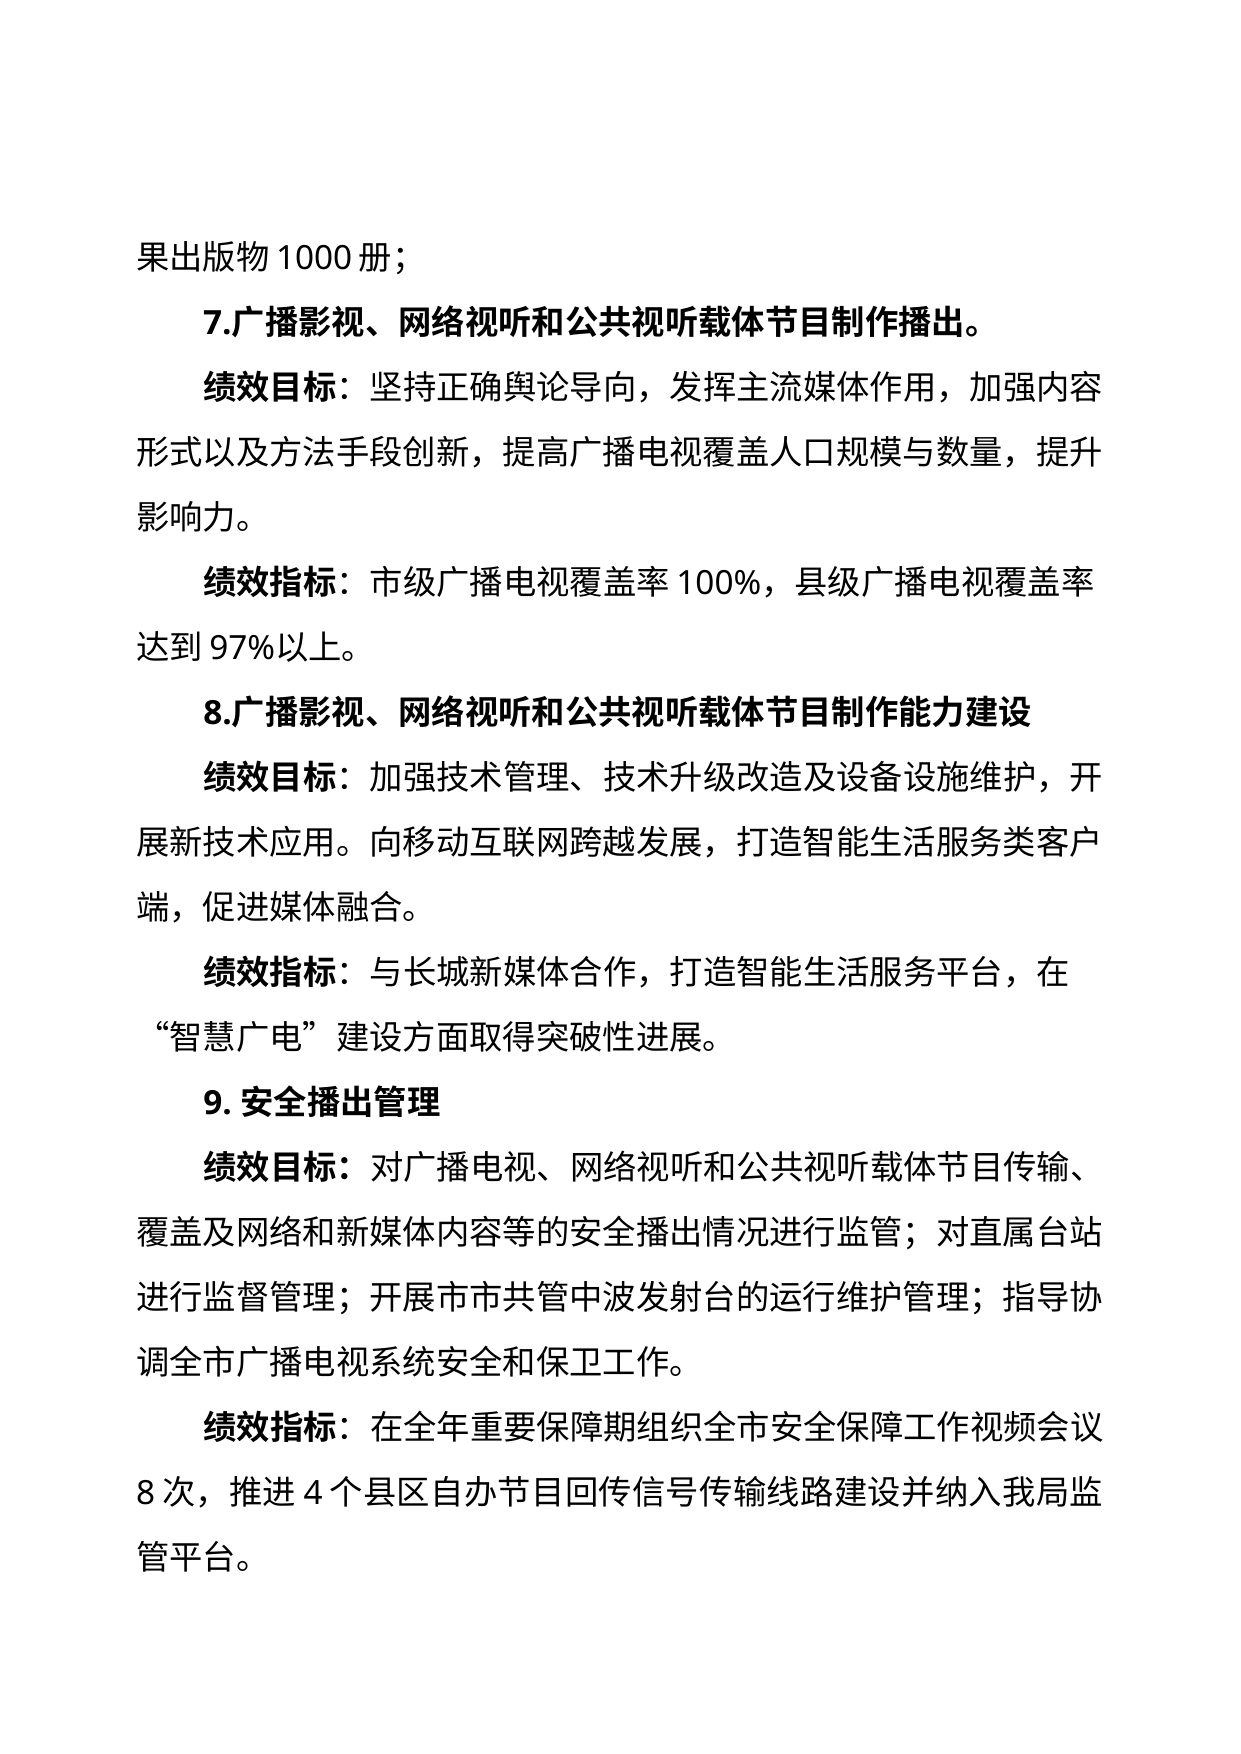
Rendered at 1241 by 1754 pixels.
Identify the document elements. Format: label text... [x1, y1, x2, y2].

text 绩效指标：与长城新媒体合作，打造智能生活服务平台，在“智慧广电”建设方面取得突破性进展。 [136, 937, 1104, 1067]
text 绩效目标：对广播电视、网络视听和公共视听载体节目传输、覆盖及网络和新媒体内容等的安全播出情况进行监管；对直属台站进行监督管理；开展市市共管中波发射台的运行维护管理；指导协调全市广播电视系统安全和保卫工作。 [136, 1132, 1104, 1392]
text 9. 安全播出管理 [136, 1067, 1104, 1132]
text 绩效目标：加强技术管理、技术升级改造及设备设施维护，开展新技术应用。向移动互联网跨越发展，打造智能生活服务类客户端，促进媒体融合。 [136, 742, 1104, 937]
text 绩效指标：在全年重要保障期组织全市安全保障工作视频会议8次，推进4个县区自办节目回传信号传输线路建设并纳入我局监管平台。 [136, 1392, 1104, 1587]
text 绩效目标：坚持正确舆论导向，发挥主流媒体作用，加强内容形式以及方法手段创新，提高广播电视覆盖人口规模与数量，提升影响力。 [136, 352, 1104, 547]
text 绩效指标：市级广播电视覆盖率100%，县级广播电视覆盖率达到97%以上。 [136, 547, 1104, 677]
text 7.广播影视、网络视听和公共视听载体节目制作播出。 [136, 287, 1104, 352]
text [136, 222, 1104, 287]
text 8.广播影视、网络视听和公共视听载体节目制作能力建设 [136, 677, 1104, 742]
